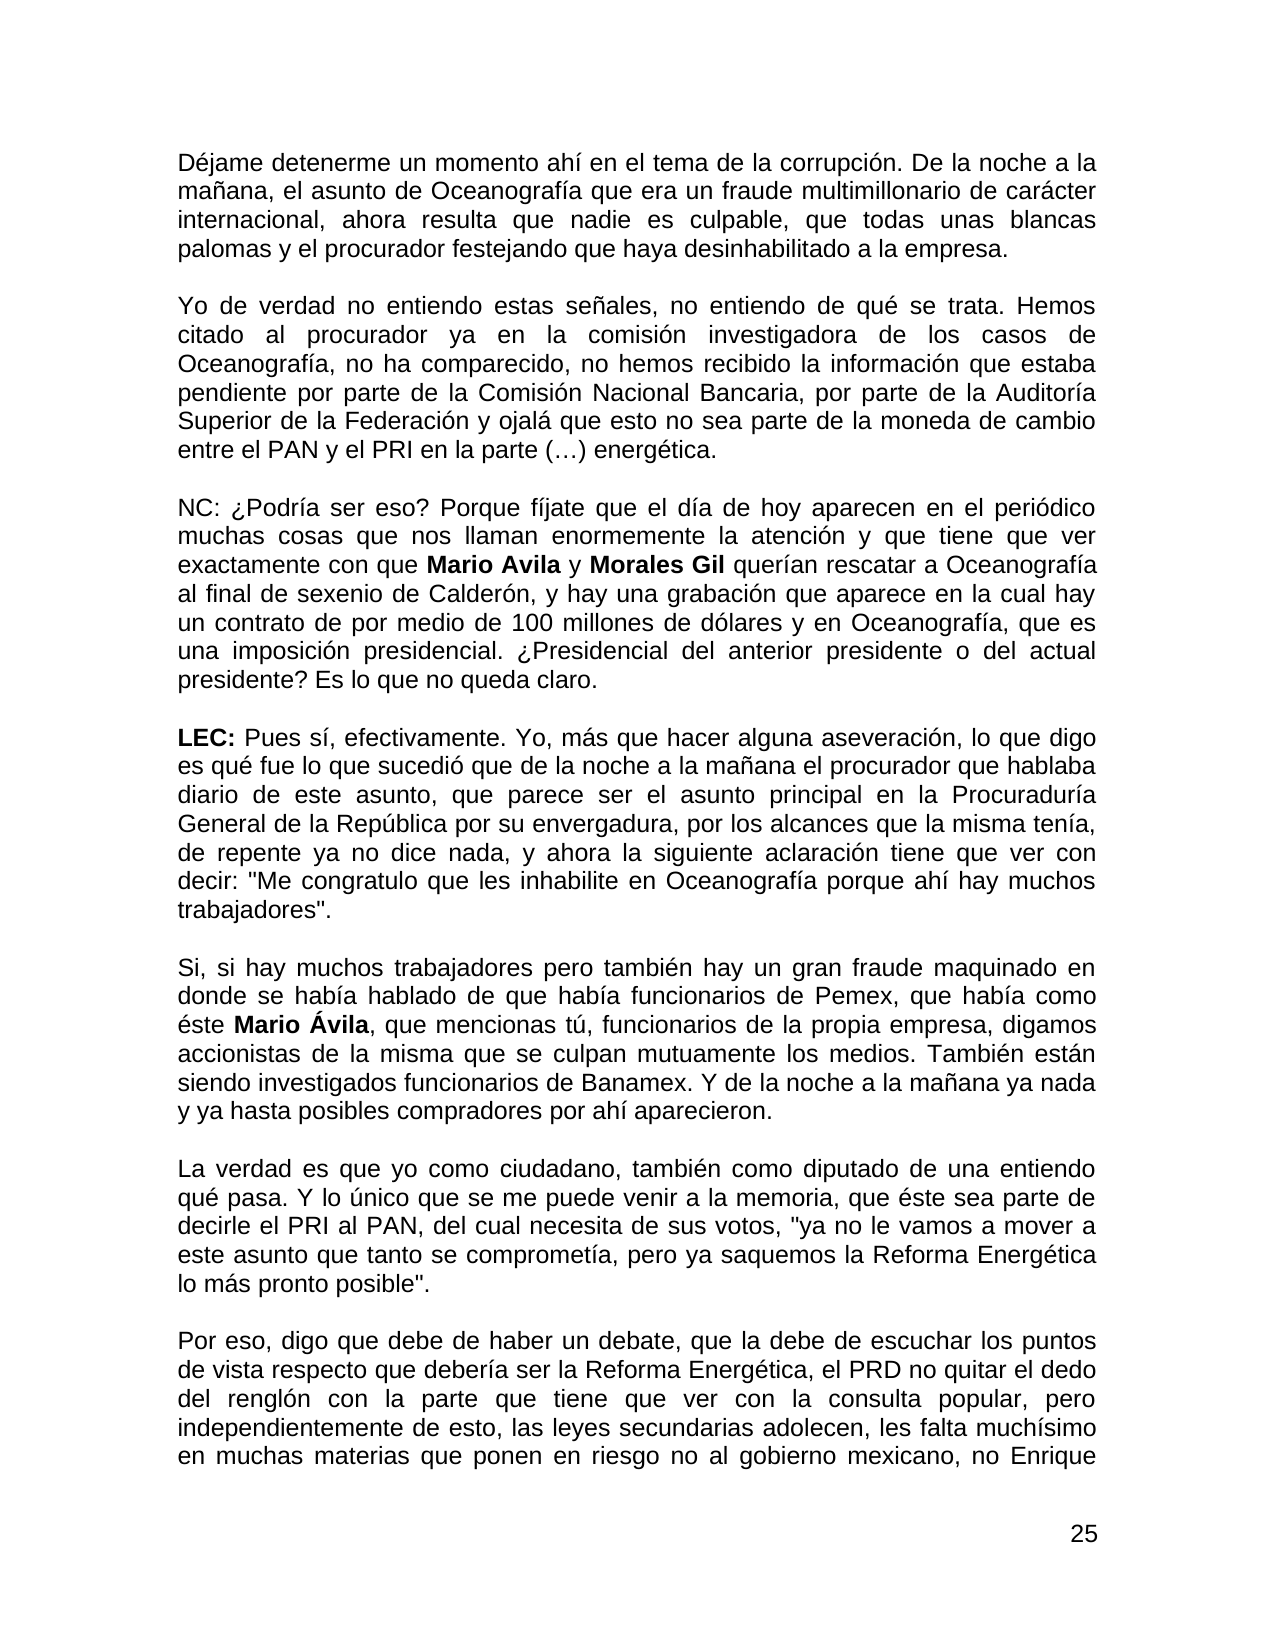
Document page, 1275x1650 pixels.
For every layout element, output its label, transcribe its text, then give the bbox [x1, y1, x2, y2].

text Déjame detenerme un momento ahí en el tema de la corrupción. De la noche a la mañana, el asunto de Oceanografía que era un fraude multimillonario de carácter internacional, ahora resulta que nadie es culpable, que todas unas blancas palomas y el procurador festejando que haya desinhabilitado a la empresa. [177, 148, 1098, 263]
text NC: ¿Podría ser eso? Porque fíjate que el día de hoy aparecen en el periódico muchas cosas que nos llaman enormemente la atención y que tiene que ver exactamente con que Mario Avila y Morales Gil querían rescatar a Oceanografía al final de sexenio de Calderón, y hay una grabación que aparece en la cual hay un contrato de por medio de 100 millones de dólares y en Oceanografía, que es una imposición presidencial. ¿Presidencial del anterior presidente o del actual presidente? Es lo que no queda claro. [177, 493, 1098, 694]
text LEC: Pues sí, efectivamente. Yo, más que hacer alguna aseveración, lo que digo es qué fue lo que sucedió que de la noche a la mañana el procurador que hablaba diario de este asunto, que parece ser el asunto principal en la Procuraduría General de la República por su envergadura, por los alcances que la misma tenía, de repente ya no dice nada, y ahora la siguiente aclaración tiene que ver con decir: "Me congratulo que les inhabilite en Oceanografía porque ahí hay muchos trabajadores". [177, 723, 1098, 924]
text Yo de verdad no entiendo estas señales, no entiendo de qué se trata. Hemos citado al procurador ya en la comisión investigadora de los casos de Oceanografía, no ha comparecido, no hemos recibido la información que estaba pendiente por parte de la Comisión Nacional Bancaria, por parte de la Auditoría Superior de la Federación y ojalá que esto no sea parte de la moneda de cambio entre el PAN y el PRI en la parte (…) energética. [177, 291, 1098, 464]
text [177, 1326, 1098, 1470]
text Si, si hay muchos trabajadores pero también hay un gran fraude maquinado en donde se había hablado de que había funcionarios de Pemex, que había como éste Mario Ávila, que mencionas tú, funcionarios de la propia empresa, digamos accionistas de la misma que se culpan mutuamente los medios. También están siendo investigados funcionarios de Banamex. Y de la noche a la mañana ya nada y ya hasta posibles compradores por ahí aparecieron. [177, 953, 1098, 1125]
text La verdad es que yo como ciudadano, también como diputado de una entiendo qué pasa. Y lo único que se me puede venir a la memoria, que éste sea parte de decirle el PRI al PAN, del cual necesita de sus votos, "ya no le vamos a mover a este asunto que tanto se comprometía, pero ya saquemos la Reforma Energética lo más pronto posible". [177, 1154, 1098, 1298]
